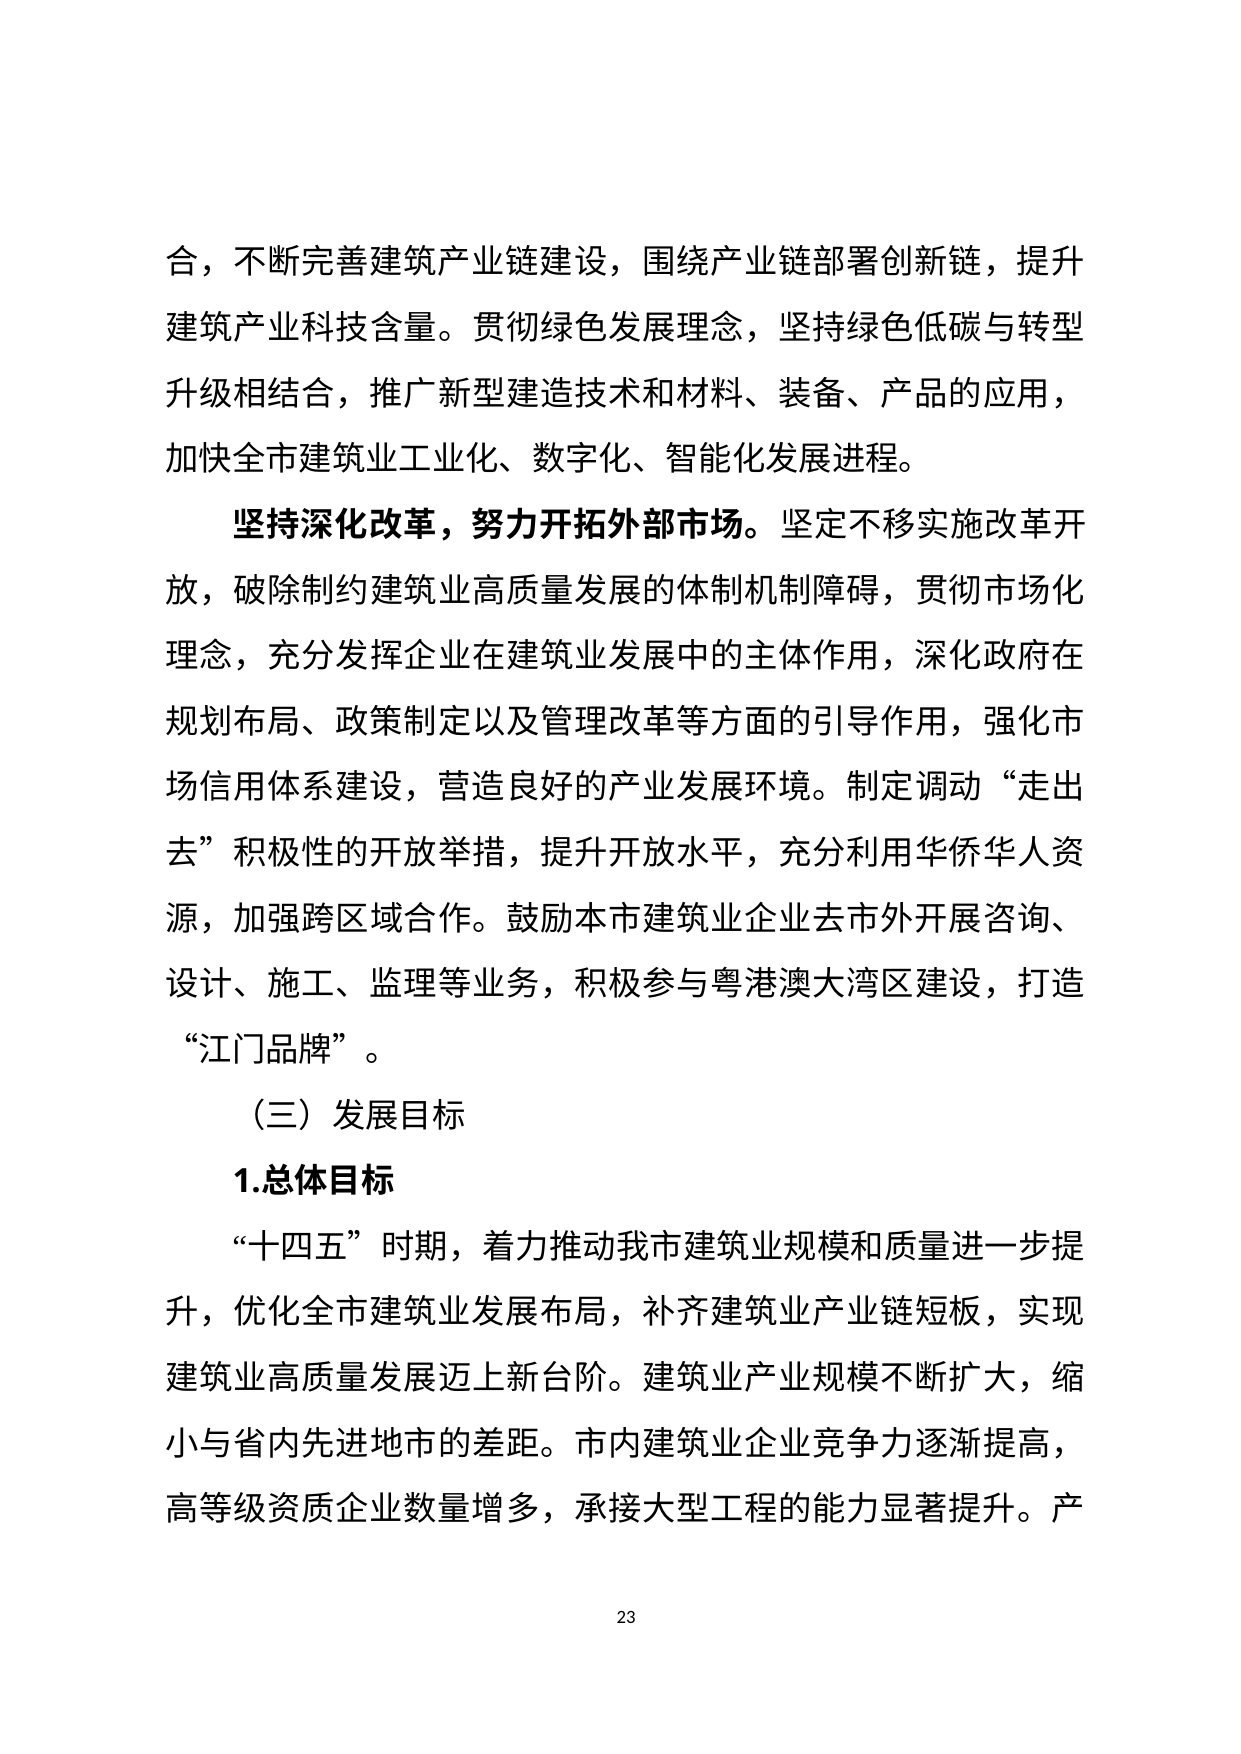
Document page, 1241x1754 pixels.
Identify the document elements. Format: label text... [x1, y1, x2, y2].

text 1.总体目标 [165, 1145, 1087, 1211]
text 坚持深化改革，努力开拓外部市场。坚定不移实施改革开放，破除制约建筑业高质量发展的体制机制障碍，贯彻市场化理念，充分发挥企业在建筑业发展中的主体作用，深化政府在规划布局、政策制定以及管理改革等方面的引导作用，强化市场信用体系建设，营造良好的产业发展环境。制定调动“走出去”积极性的开放举措，提升开放水平，充分利用华侨华人资源，加强跨区域合作。鼓励本市建筑业企业去市外开展咨询、设计、施工、监理等业务，积极参与粤港澳大湾区建设，打造“江门品牌”。 [165, 489, 1087, 1080]
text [165, 227, 1087, 489]
text （三）发展目标 [165, 1080, 1087, 1145]
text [165, 1211, 1087, 1539]
